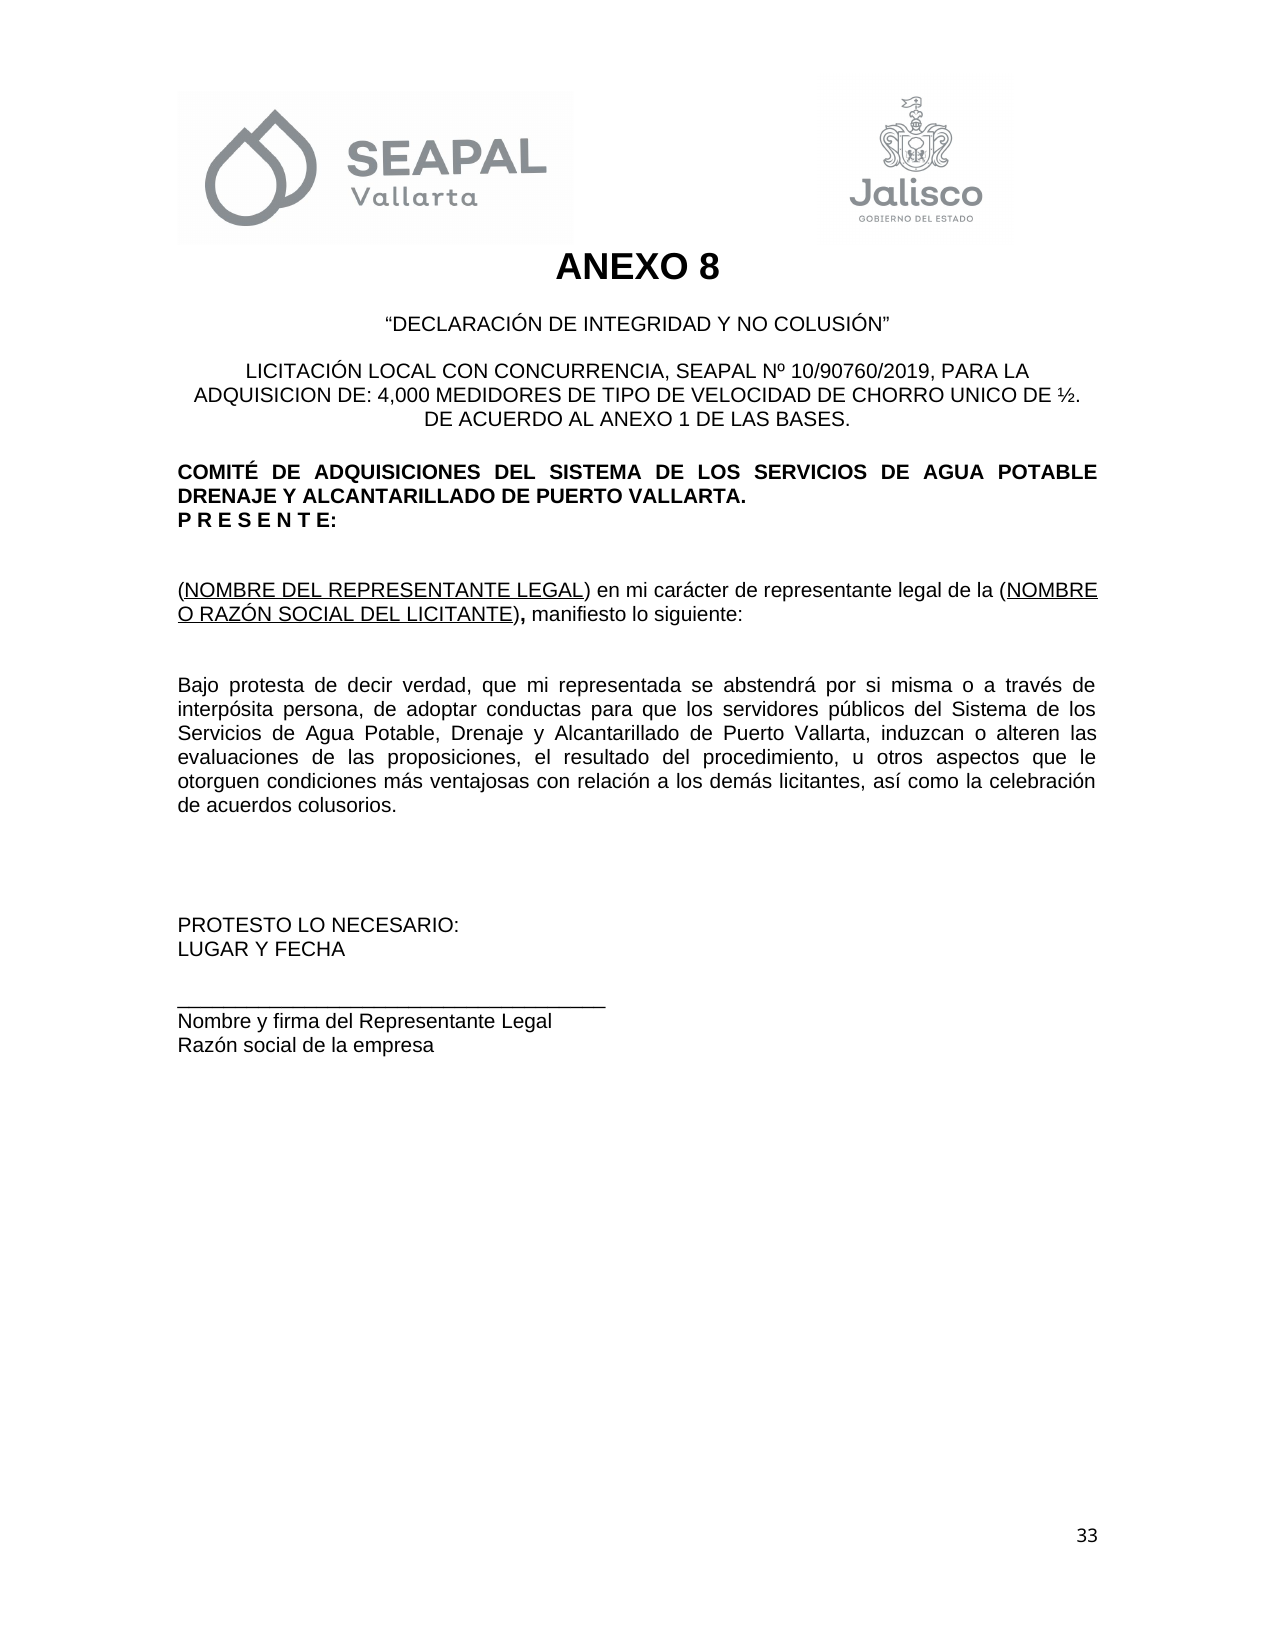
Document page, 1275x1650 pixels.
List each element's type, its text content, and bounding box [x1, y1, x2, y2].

text COMITÉ DE ADQUISICIONES DEL SISTEMA DE LOS SERVICIOS DE AGUA POTABLE DRENAJE Y ALCANTARILLADO DE PUERTO VALLARTA. [177, 460, 1098, 508]
text _____________________________________ [177, 985, 1098, 1009]
text Nombre y firma del Representante Legal [177, 1009, 1098, 1033]
text ANEXO 8 [177, 244, 1098, 287]
text LUGAR Y FECHA [177, 937, 1098, 961]
picture [817, 73, 1015, 245]
text (NOMBRE DEL REPRESENTANTE LEGAL) en mi carácter de representante legal de la (NOMBRE O RAZÓN SOCIAL DEL LICITANTE), manifiesto lo siguiente: [177, 577, 1098, 625]
text LICITACIÓN LOCAL CON CONCURRENCIA, SEAPAL Nº 10/90760/2019, PARA LA ADQUISICION DE: 4,000 MEDIDORES DE TIPO DE VELOCIDAD DE CHORRO UNICO DE ½. DE ACUERDO AL ANEXO 1 DE LAS BASES. [177, 359, 1098, 431]
text Bajo protesta de decir verdad, que mi representada se abstendrá por si misma o a través de interpósita persona, de adoptar conductas para que los servidores públicos del Sistema de los Servicios de Agua Potable, Drenaje y Alcantarillado de Puerto Vallarta, induzcan o alteren las evaluaciones de las proposiciones, el resultado del procedimiento, u otros aspectos que le otorguen condiciones más ventajosas con relación a los demás licitantes, así como la celebración de acuerdos colusorios. [177, 673, 1098, 817]
picture [177, 91, 574, 245]
text P R E S E N T E: [177, 508, 1098, 532]
text “DECLARACIÓN DE INTEGRIDAD Y NO COLUSIÓN” [177, 311, 1098, 335]
text PROTESTO LO NECESARIO: [177, 913, 1098, 937]
text Razón social de la empresa [177, 1033, 1098, 1057]
